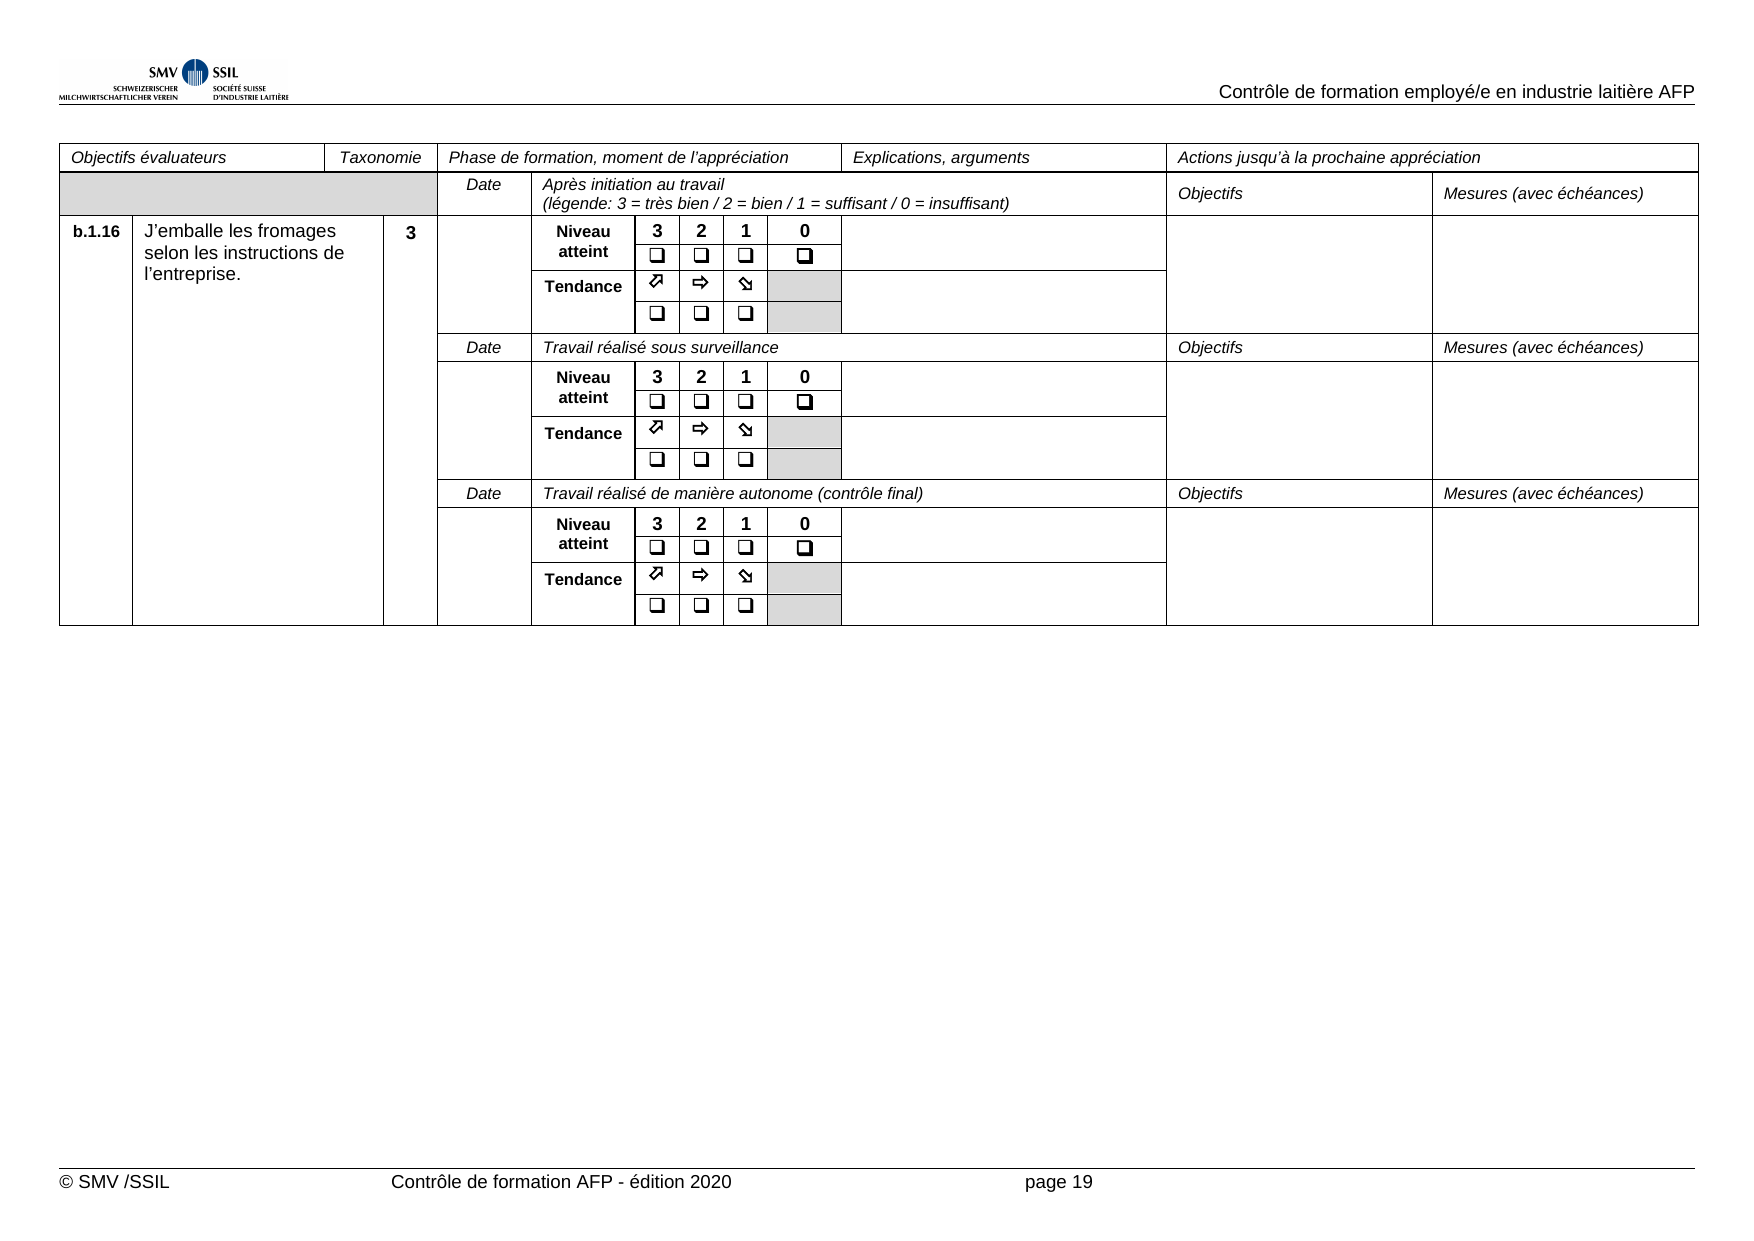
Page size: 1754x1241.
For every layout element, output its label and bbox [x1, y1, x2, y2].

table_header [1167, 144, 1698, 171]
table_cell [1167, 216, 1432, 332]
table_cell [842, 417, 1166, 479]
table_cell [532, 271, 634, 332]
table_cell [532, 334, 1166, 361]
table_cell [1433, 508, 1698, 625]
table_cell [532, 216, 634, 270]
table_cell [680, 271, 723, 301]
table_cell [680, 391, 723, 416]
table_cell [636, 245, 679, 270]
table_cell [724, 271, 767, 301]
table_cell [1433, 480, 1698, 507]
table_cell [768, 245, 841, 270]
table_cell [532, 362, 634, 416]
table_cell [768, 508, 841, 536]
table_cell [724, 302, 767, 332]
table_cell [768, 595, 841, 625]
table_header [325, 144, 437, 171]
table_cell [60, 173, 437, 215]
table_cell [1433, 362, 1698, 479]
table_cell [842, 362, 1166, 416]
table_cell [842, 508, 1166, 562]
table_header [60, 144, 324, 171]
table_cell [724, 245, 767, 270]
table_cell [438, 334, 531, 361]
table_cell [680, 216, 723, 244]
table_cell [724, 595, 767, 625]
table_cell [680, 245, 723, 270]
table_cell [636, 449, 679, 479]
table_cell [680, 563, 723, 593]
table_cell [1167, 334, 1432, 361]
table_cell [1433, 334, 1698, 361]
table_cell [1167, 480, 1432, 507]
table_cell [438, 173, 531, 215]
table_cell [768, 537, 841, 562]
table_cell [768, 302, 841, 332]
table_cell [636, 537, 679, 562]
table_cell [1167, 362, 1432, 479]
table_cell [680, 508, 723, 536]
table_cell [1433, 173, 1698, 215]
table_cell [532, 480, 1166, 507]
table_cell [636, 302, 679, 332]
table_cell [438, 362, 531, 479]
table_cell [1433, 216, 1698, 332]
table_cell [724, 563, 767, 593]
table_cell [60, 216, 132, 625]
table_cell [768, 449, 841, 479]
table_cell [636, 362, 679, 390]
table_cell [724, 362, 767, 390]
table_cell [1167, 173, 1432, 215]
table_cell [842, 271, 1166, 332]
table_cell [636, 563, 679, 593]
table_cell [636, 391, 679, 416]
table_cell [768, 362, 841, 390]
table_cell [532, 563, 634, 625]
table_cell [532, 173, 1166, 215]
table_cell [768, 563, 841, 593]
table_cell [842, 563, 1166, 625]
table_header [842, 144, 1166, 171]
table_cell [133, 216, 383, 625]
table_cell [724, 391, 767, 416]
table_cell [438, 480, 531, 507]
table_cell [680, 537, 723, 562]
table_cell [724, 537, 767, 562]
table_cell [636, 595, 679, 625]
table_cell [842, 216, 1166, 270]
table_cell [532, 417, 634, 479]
picture [59, 59, 289, 100]
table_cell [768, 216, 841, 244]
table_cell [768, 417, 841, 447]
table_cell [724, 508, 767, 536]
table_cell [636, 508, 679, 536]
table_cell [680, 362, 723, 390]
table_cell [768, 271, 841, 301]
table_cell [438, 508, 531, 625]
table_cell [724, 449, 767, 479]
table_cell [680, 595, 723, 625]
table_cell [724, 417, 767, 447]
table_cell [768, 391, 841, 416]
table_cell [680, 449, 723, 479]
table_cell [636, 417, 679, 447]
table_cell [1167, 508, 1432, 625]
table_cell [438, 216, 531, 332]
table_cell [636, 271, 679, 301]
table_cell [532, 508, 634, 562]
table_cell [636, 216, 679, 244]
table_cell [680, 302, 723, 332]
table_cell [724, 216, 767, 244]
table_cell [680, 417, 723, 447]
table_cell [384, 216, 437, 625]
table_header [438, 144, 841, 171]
